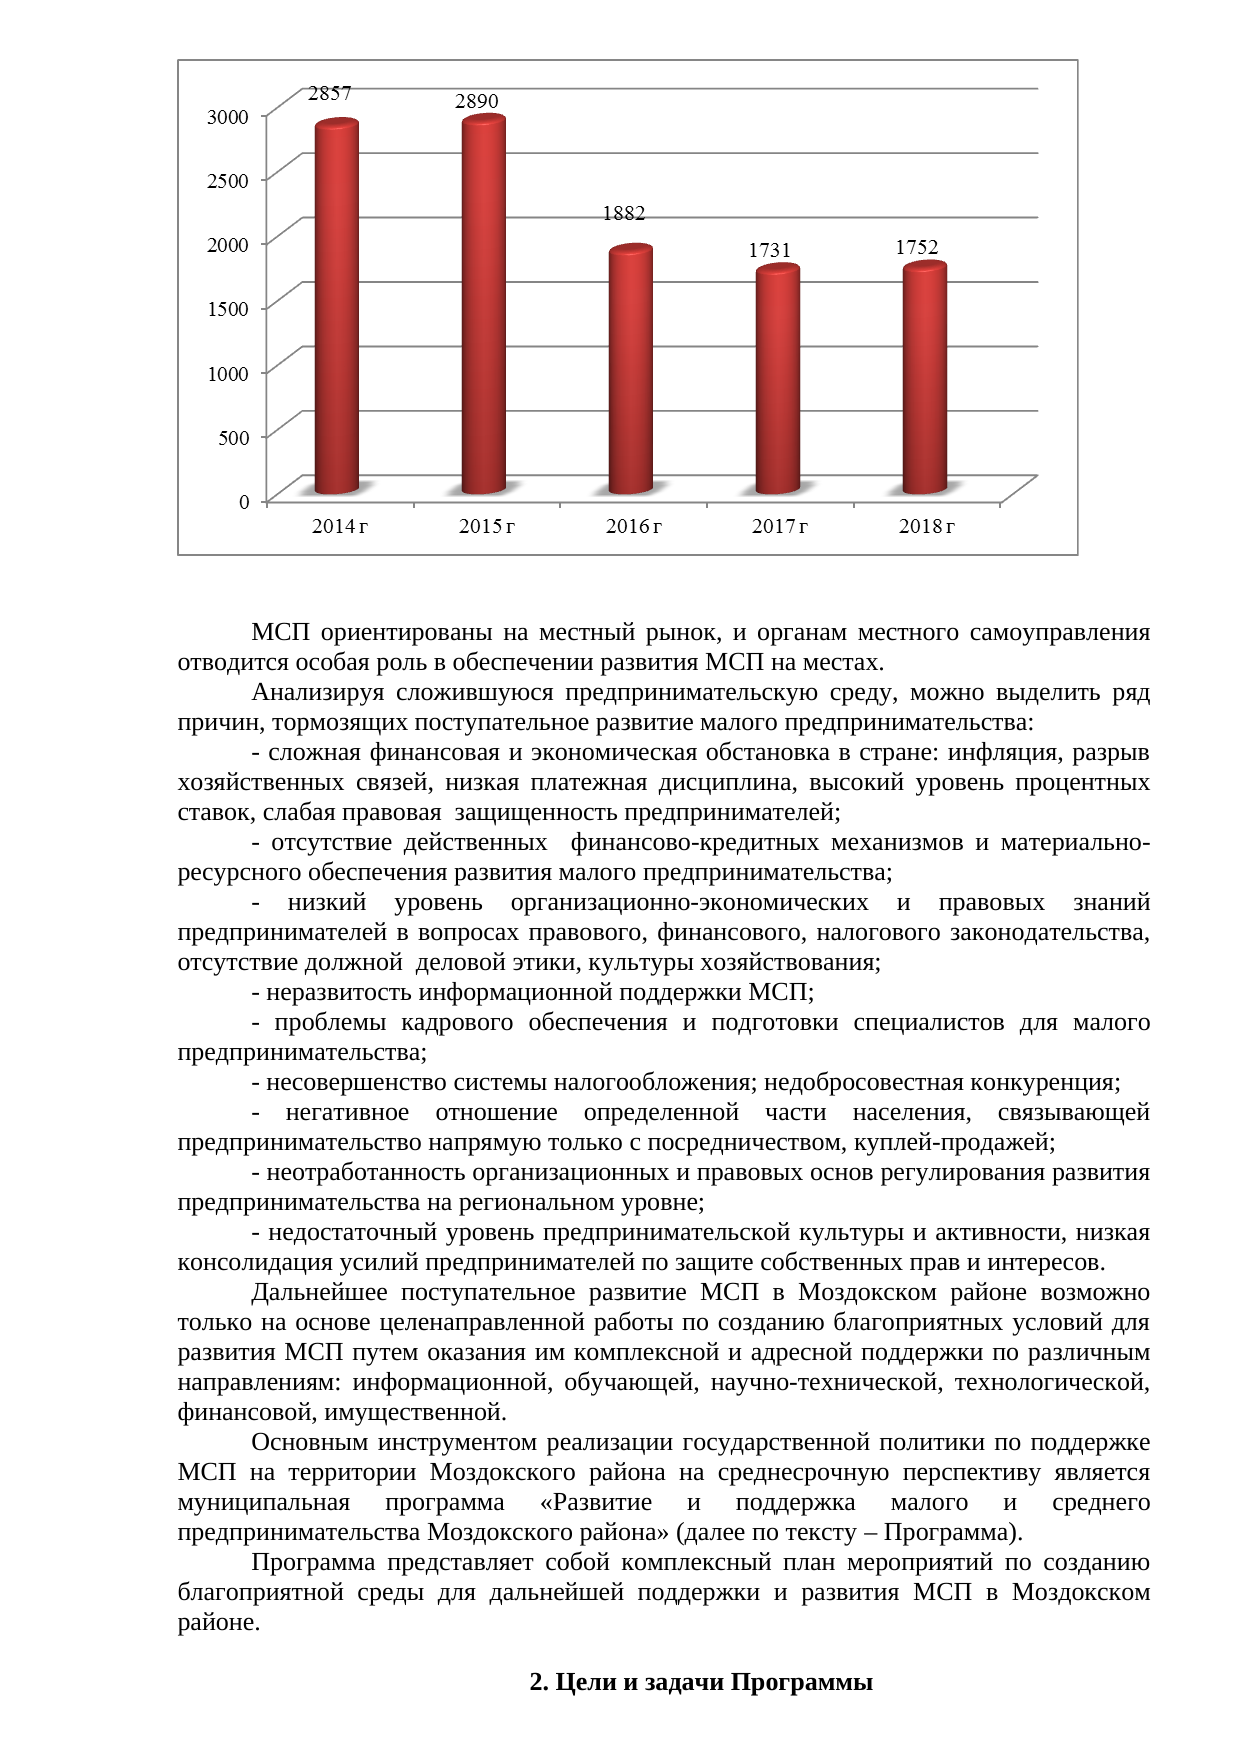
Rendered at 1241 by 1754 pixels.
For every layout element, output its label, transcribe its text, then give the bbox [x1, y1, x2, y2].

text - сложная финансовая и экономическая обстановка в стране: инфляция, разрыв хозяйственных связей, низкая платежная дисциплина, высокий уровень процентных ставок, слабая правовая защищенность предпринимателей; [177, 736, 1152, 826]
text - недостаточный уровень предпринимательской культуры и активности, низкая консолидация усилий предпринимателей по защите собственных прав и интересов. [177, 1216, 1152, 1276]
text - отсутствие действенных финансово-кредитных механизмов и материально-ресурсного обеспечения развития малого предпринимательства; [177, 826, 1152, 886]
text Дальнейшее поступательное развитие МСП в Моздокском районе возможно только на основе целенаправленной работы по созданию благоприятных условий для развития МСП путем оказания им комплексной и адресной поддержки по различным направлениям: информационной, обучающей, научно-технической, технологической, финансовой, имущественной. [177, 1276, 1152, 1426]
text - несовершенство системы налогообложения; недобросовестная конкуренция; [177, 1066, 1152, 1096]
text Программа представляет собой комплексный план мероприятий по созданию благоприятной среды для дальнейшей поддержки и развития МСП в Моздокском районе. [177, 1546, 1152, 1636]
text Анализируя сложившуюся предпринимательскую среду, можно выделить ряд причин, тормозящих поступательное развитие малого предпринимательства: [177, 676, 1152, 736]
text - проблемы кадрового обеспечения и подготовки специалистов для малого предпринимательства; [177, 1006, 1152, 1066]
text 2. Цели и задачи Программы [177, 1666, 1152, 1696]
text - низкий уровень организационно-экономических и правовых знаний предпринимателей в вопросах правового, финансового, налогового законодательства, отсутствие должной деловой этики, культуры хозяйствования; [177, 886, 1152, 976]
picture [177, 59, 1079, 556]
text - неразвитость информационной поддержки МСП; [177, 976, 1152, 1006]
text МСП ориентированы на местный рынок, и органам местного самоуправления отводится особая роль в обеспечении развития МСП на местах. [177, 616, 1152, 676]
text - неотработанность организационных и правовых основ регулирования развития предпринимательства на региональном уровне; [177, 1156, 1152, 1216]
text Основным инструментом реализации государственной политики по поддержке МСП на территории Моздокского района на среднесрочную перспективу является муниципальная программа «Развитие и поддержка малого и среднего предпринимательства Моздокского района» (далее по тексту – Программа). [177, 1426, 1152, 1546]
text - негативное отношение определенной части населения, связывающей предпринимательство напрямую только с посредничеством, куплей-продажей; [177, 1096, 1152, 1156]
